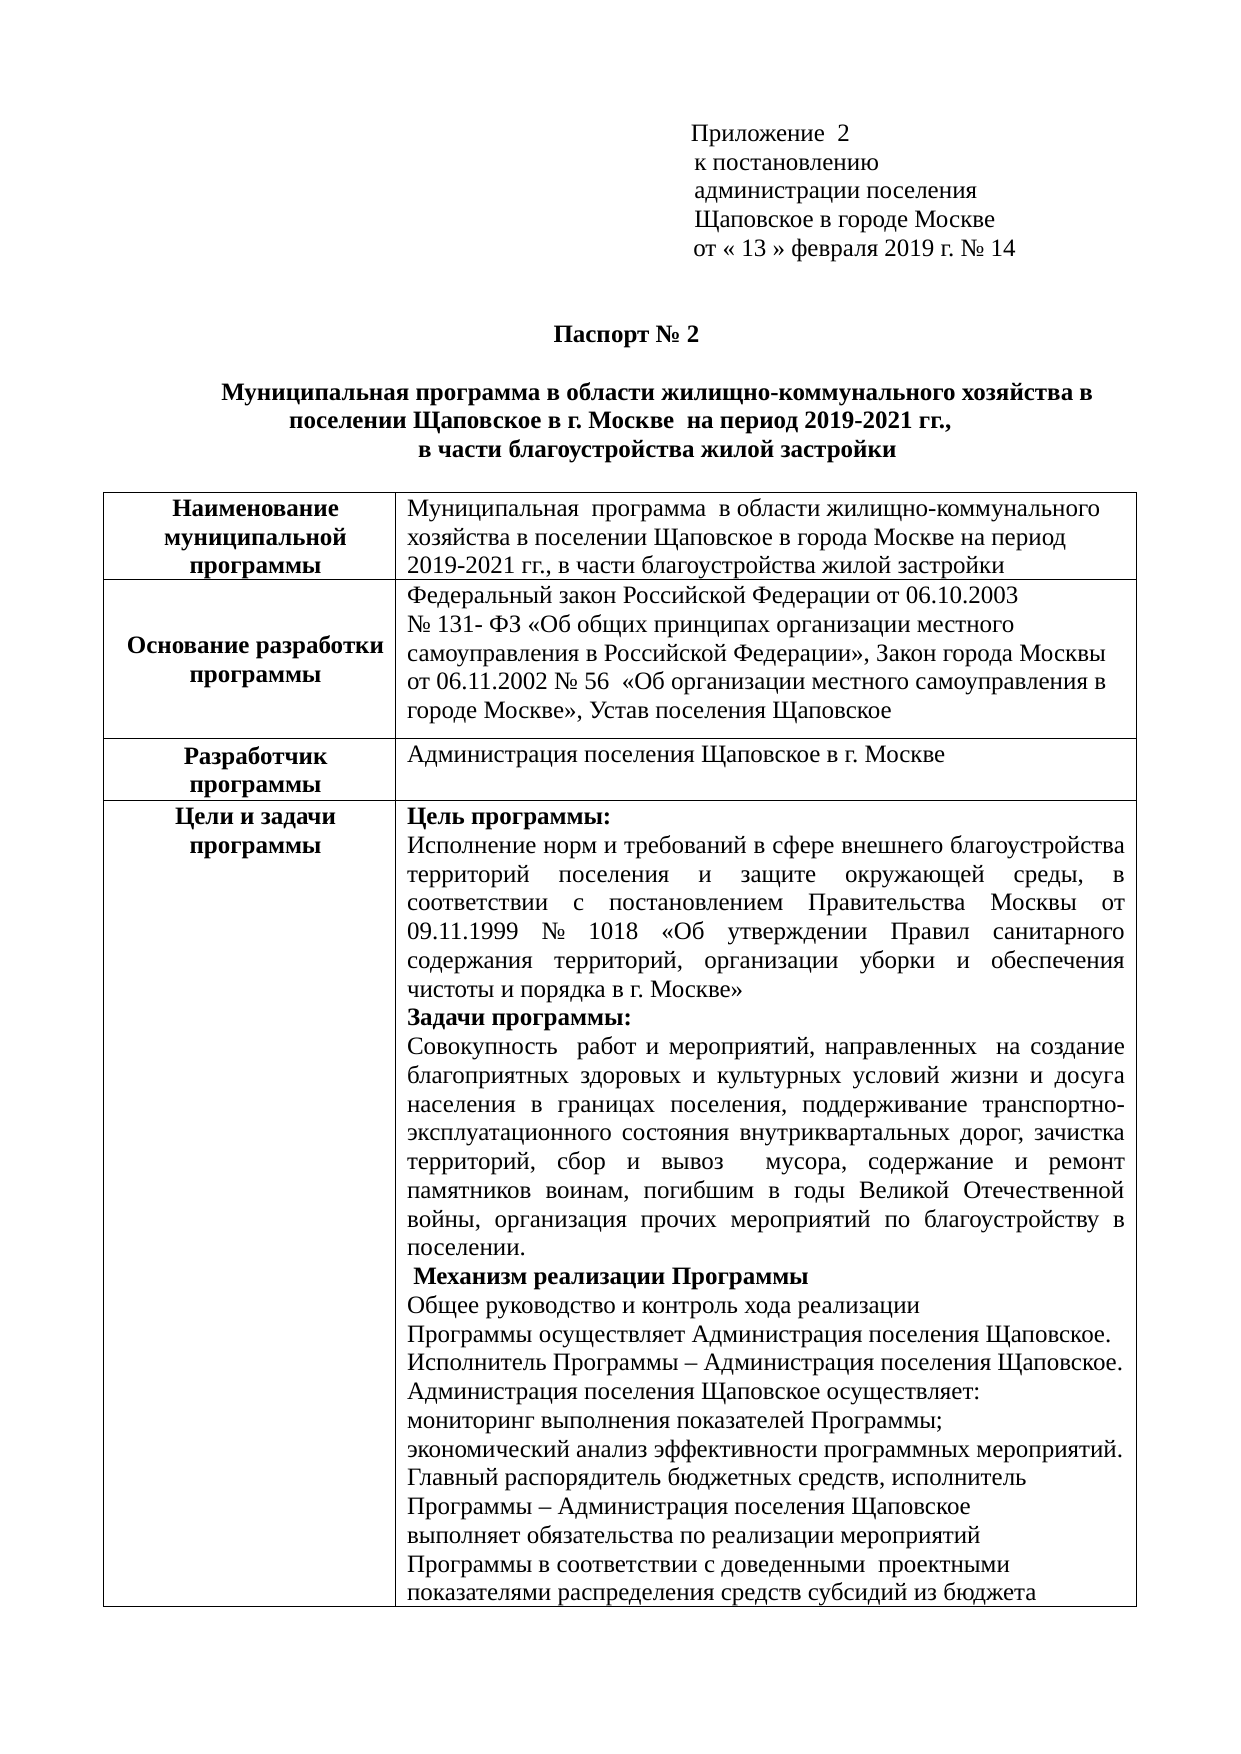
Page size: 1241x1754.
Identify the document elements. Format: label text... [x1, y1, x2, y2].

table_cell Разработчик программы [104, 739, 395, 800]
text от « 13 » февраля 2019 г. № 14 [118, 233, 1122, 262]
table_cell Основание разработки программы [104, 580, 395, 738]
table_header Наименование муниципальной программы [104, 493, 395, 579]
text Щаповское в городе Москве [694, 204, 1122, 233]
list в части благоустройства жилой застройки [118, 434, 1122, 463]
text Паспорт № 2 [118, 319, 1122, 348]
text Приложение 2 [634, 118, 1122, 147]
text администрации поселения [694, 176, 1122, 204]
table_header Муниципальная программа в области жилищно-коммунального хозяйства в поселении Щаповское в города Москве на период 2019-2021 гг., в части благоустройства жилой застройки [396, 493, 1136, 579]
text к постановлению [694, 147, 1122, 176]
list Муниципальная программа в области жилищно-коммунального хозяйства в поселении Щаповское в г. Москве на период 2019-2021 гг., [118, 377, 1122, 434]
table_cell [104, 801, 395, 1606]
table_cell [396, 801, 1136, 1606]
table_cell Администрация поселения Щаповское в г. Москве [396, 739, 1136, 800]
table_cell Федеральный закон Российской Федерации от 06.10.2003 № 131- ФЗ «Об общих принципах организации местного самоуправления в Российской Федерации», Закон города Москвы от 06.11.2002 № 56 «Об организации местного самоуправления в городе Москве», Устав поселения Щаповское [396, 580, 1136, 738]
